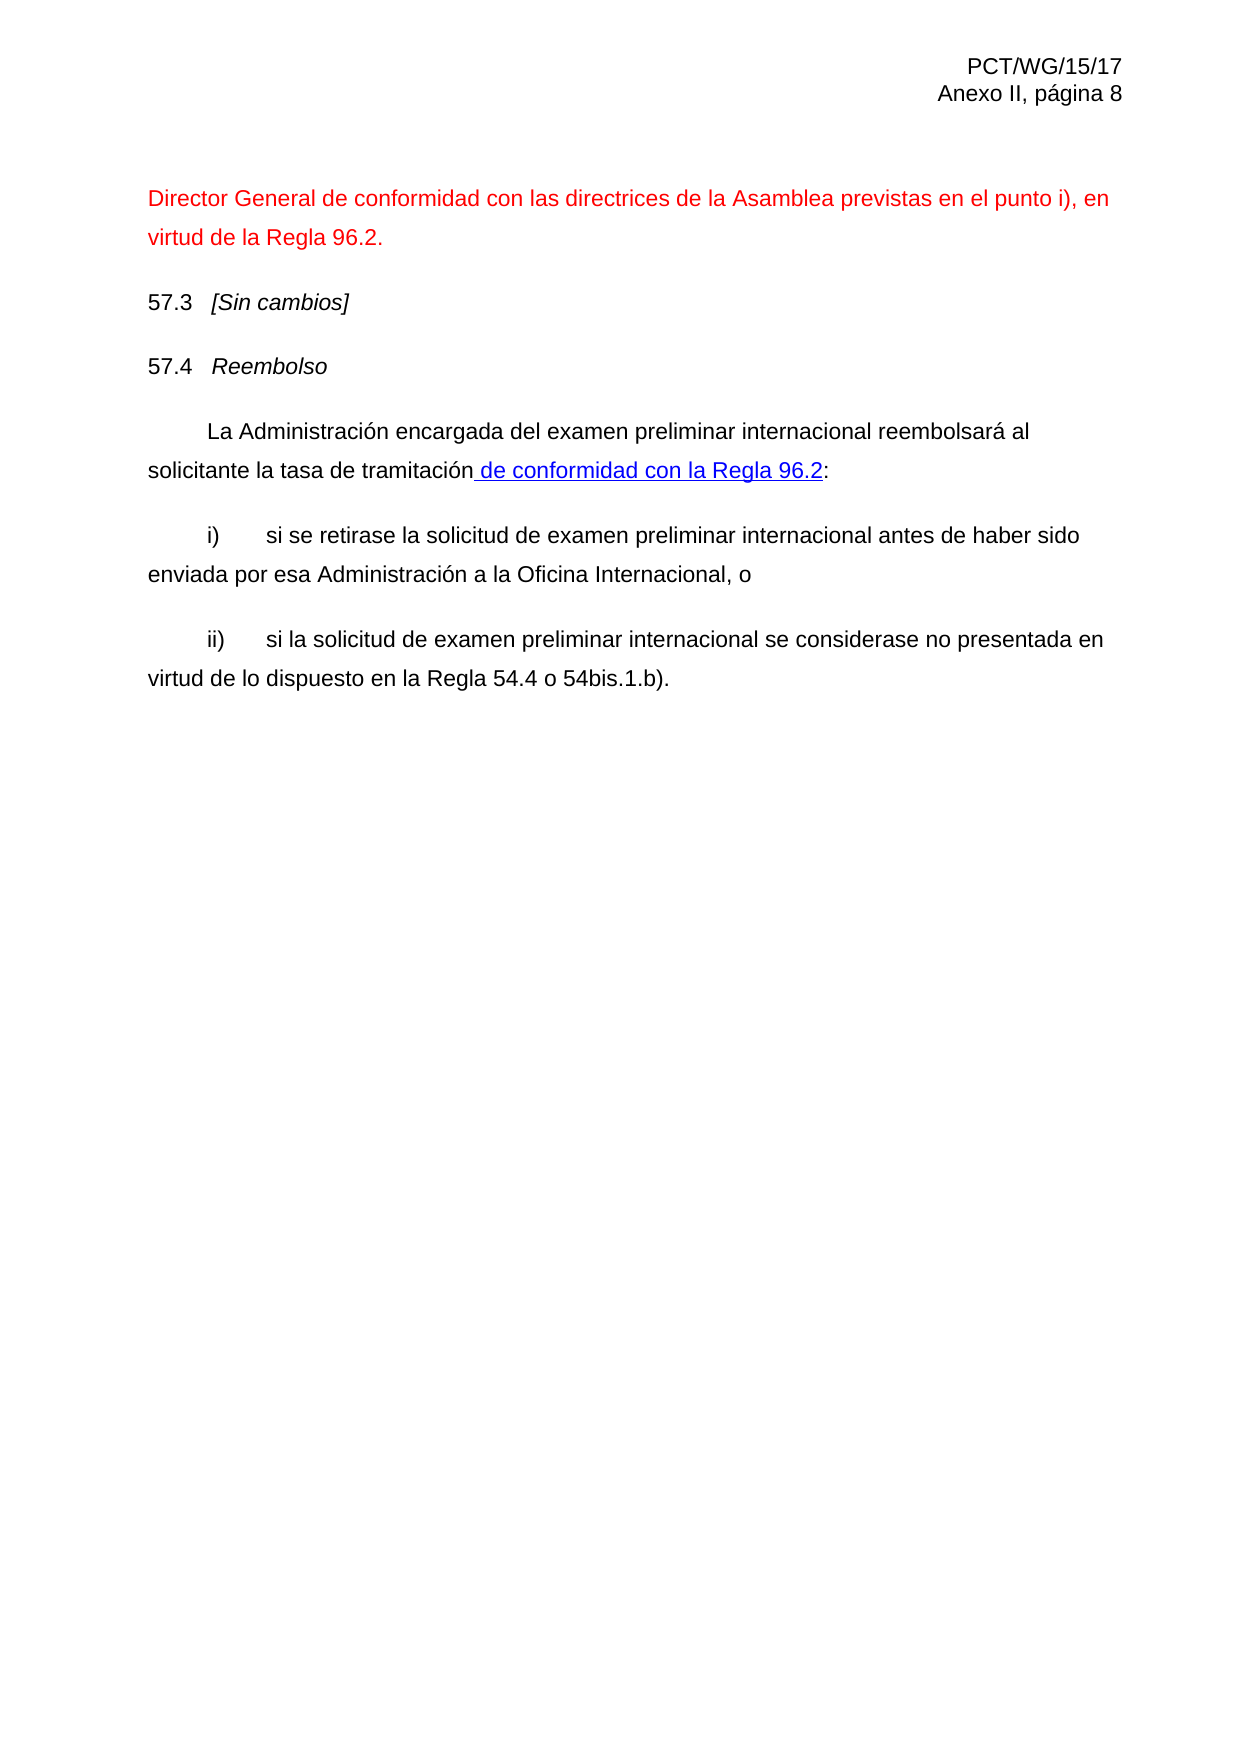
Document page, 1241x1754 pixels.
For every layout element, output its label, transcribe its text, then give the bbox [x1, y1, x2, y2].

text i) si se retirase la solicitud de examen preliminar internacional antes de haber sido enviada por esa Administración a la Oficina Internacional, o [148, 522, 1122, 588]
text La Administración encargada del examen preliminar internacional reembolsará al solicitante la tasa de tramitación de conformidad con la Regla 96.2: [148, 418, 1122, 484]
text ii) si la solicitud de examen preliminar internacional se considerase no presentada en virtud de lo dispuesto en la Regla 54.4 o 54bis.1.b). [148, 626, 1122, 692]
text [148, 185, 1122, 251]
text 57.4 Reembolso [148, 353, 1122, 380]
text 57.3 [Sin cambios] [148, 289, 1122, 315]
